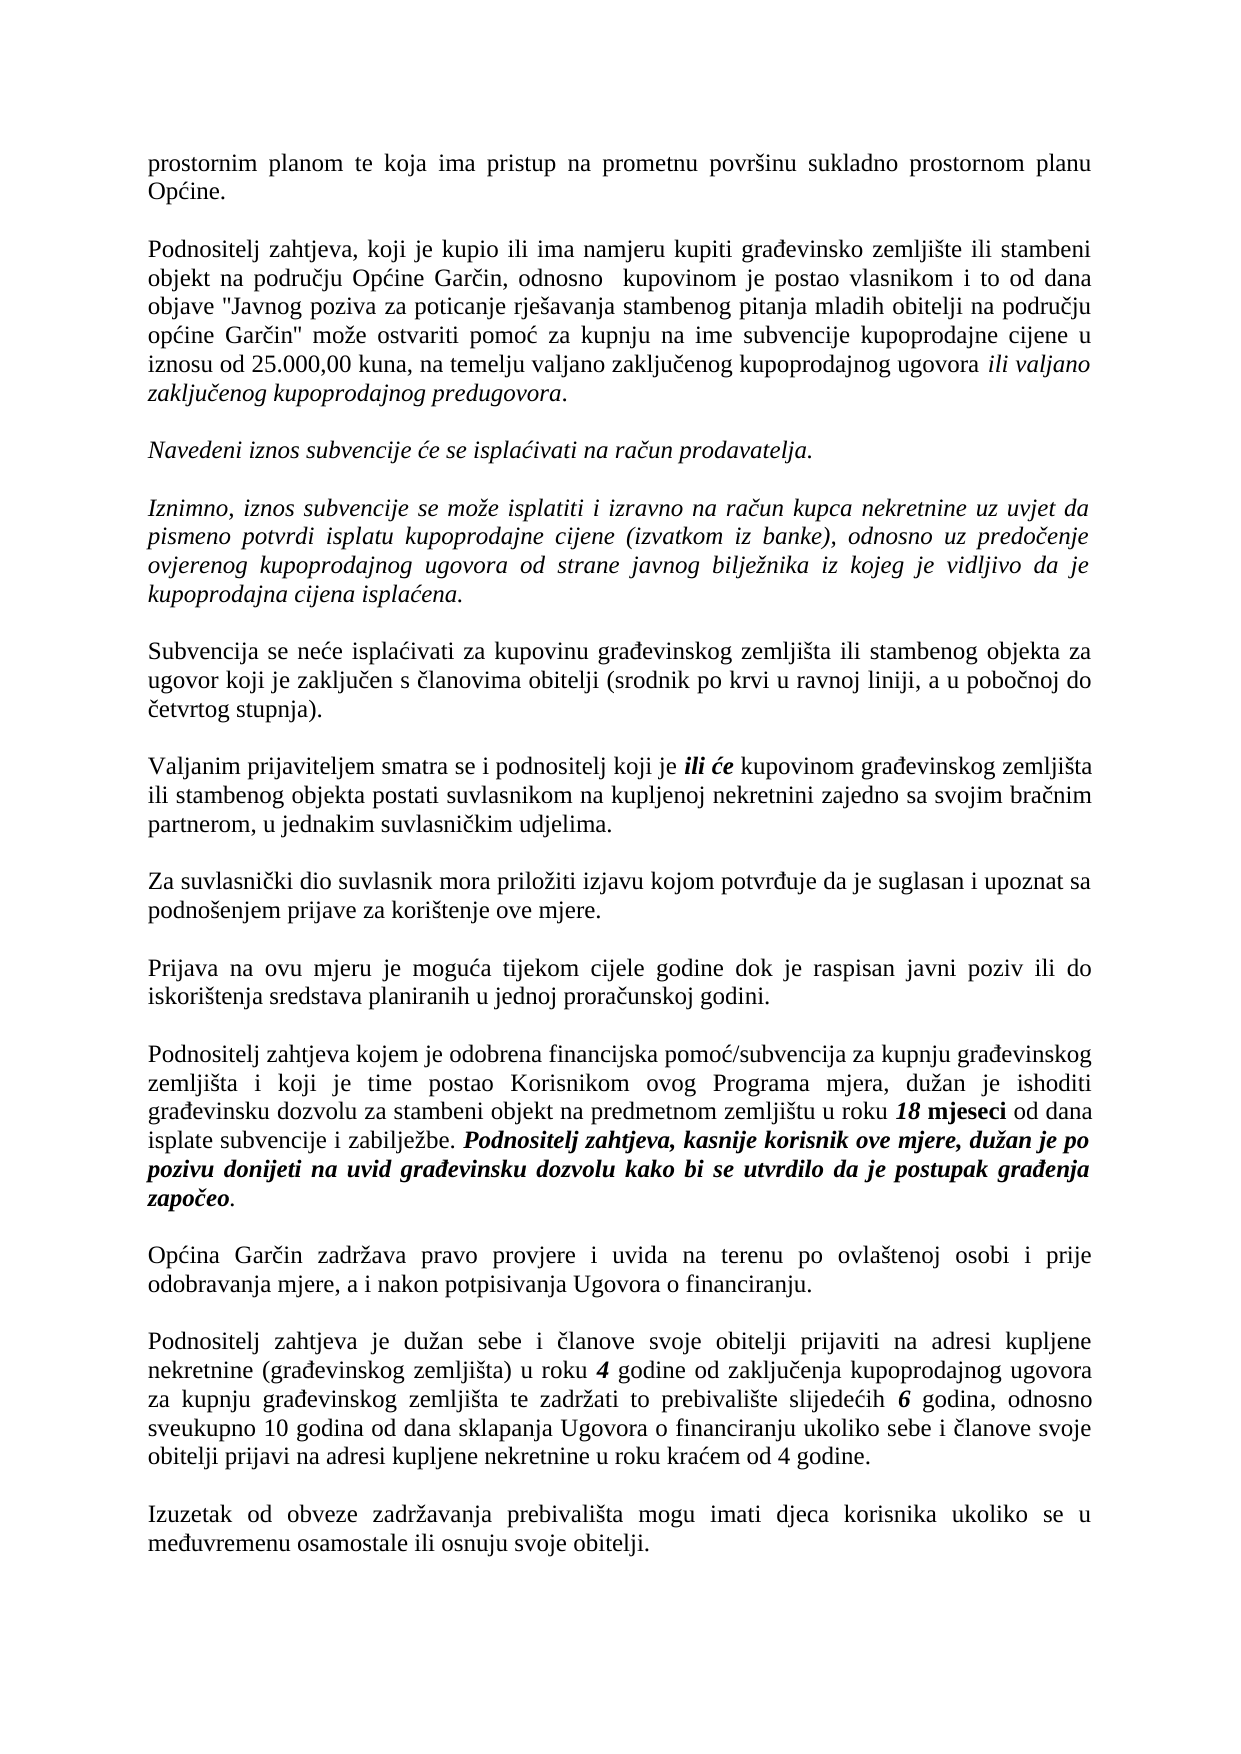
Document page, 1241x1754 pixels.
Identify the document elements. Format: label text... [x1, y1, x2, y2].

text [148, 148, 1093, 205]
text Općina Garčin zadržava pravo provjere i uvida na terenu po ovlaštenoj osobi i prije odobravanja mjere, a i nakon potpisivanja Ugovora o financiranju. [148, 1240, 1093, 1298]
text Podnositelj zahtjeva kojem je odobrena financijska pomoć/subvencija za kupnju građevinskog zemljišta i koji je time postao Korisnikom ovog Programa mjera, dužan je ishoditi građevinsku dozvolu za stambeni objekt na predmetnom zemljištu u roku 18 mjeseci od dana isplate subvencije i zabilježbe. Podnositelj zahtjeva, kasnije korisnik ove mjere, dužan je po pozivu donijeti na uvid građevinsku dozvolu kako bi se utvrdilo da je postupak građenja započeo. [148, 1039, 1093, 1211]
text Izuzetak od obveze zadržavanja prebivališta mogu imati djeca korisnika ukoliko se u međuvremenu osamostale ili osnuju svoje obitelji. [148, 1499, 1093, 1556]
text Valjanim prijaviteljem smatra se i podnositelj koji je ili će kupovinom građevinskog zemljišta ili stambenog objekta postati suvlasnikom na kupljenoj nekretnini zajedno sa svojim bračnim partnerom, u jednakim suvlasničkim udjelima. [148, 751, 1093, 838]
text Prijava na ovu mjeru je moguća tijekom cijele godine dok je raspisan javni poziv ili do iskorištenja sredstava planiranih u jednoj proračunskoj godini. [148, 953, 1093, 1010]
text Iznimno, iznos subvencije se može isplatiti i izravno na račun kupca nekretnine uz uvjet da pismeno potvrdi isplatu kupoprodajne cijene (izvatkom iz banke), odnosno uz predočenje ovjerenog kupoprodajnog ugovora od strane javnog bilježnika iz kojeg je vidljivo da je kupoprodajna cijena isplaćena. [148, 493, 1093, 608]
text Za suvlasnički dio suvlasnik mora priložiti izjavu kojom potvrđuje da je suglasan i upoznat sa podnošenjem prijave za korištenje ove mjere. [148, 866, 1093, 924]
text Podnositelj zahtjeva je dužan sebe i članove svoje obitelji prijaviti na adresi kupljene nekretnine (građevinskog zemljišta) u roku 4 godine od zaključenja kupoprodajnog ugovora za kupnju građevinskog zemljišta te zadržati to prebivalište slijedećih 6 godina, odnosno sveukupno 10 godina od dana sklapanja Ugovora o financiranju ukoliko sebe i članove svoje obitelji prijavi na adresi kupljene nekretnine u roku kraćem od 4 godine. [148, 1326, 1093, 1470]
text Subvencija se neće isplaćivati za kupovinu građevinskog zemljišta ili stambenog objekta za ugovor koji je zaključen s članovima obitelji (srodnik po krvi u ravnoj liniji, a u pobočnoj do četvrtog stupnja). [148, 636, 1093, 723]
text Podnositelj zahtjeva, koji je kupio ili ima namjeru kupiti građevinsko zemljište ili stambeni objekt na području Općine Garčin, odnosno kupovinom je postao vlasnikom i to od dana objave ''Javnog poziva za poticanje rješavanja stambenog pitanja mladih obitelji na području općine Garčin'' može ostvariti pomoć za kupnju na ime subvencije kupoprodajne cijene u iznosu od 25.000,00 kuna, na temelju valjano zaključenog kupoprodajnog ugovora ili valjano zaključenog kupoprodajnog predugovora. [148, 234, 1093, 406]
text Navedeni iznos subvencije će se isplaćivati na račun prodavatelja. [148, 435, 1093, 464]
